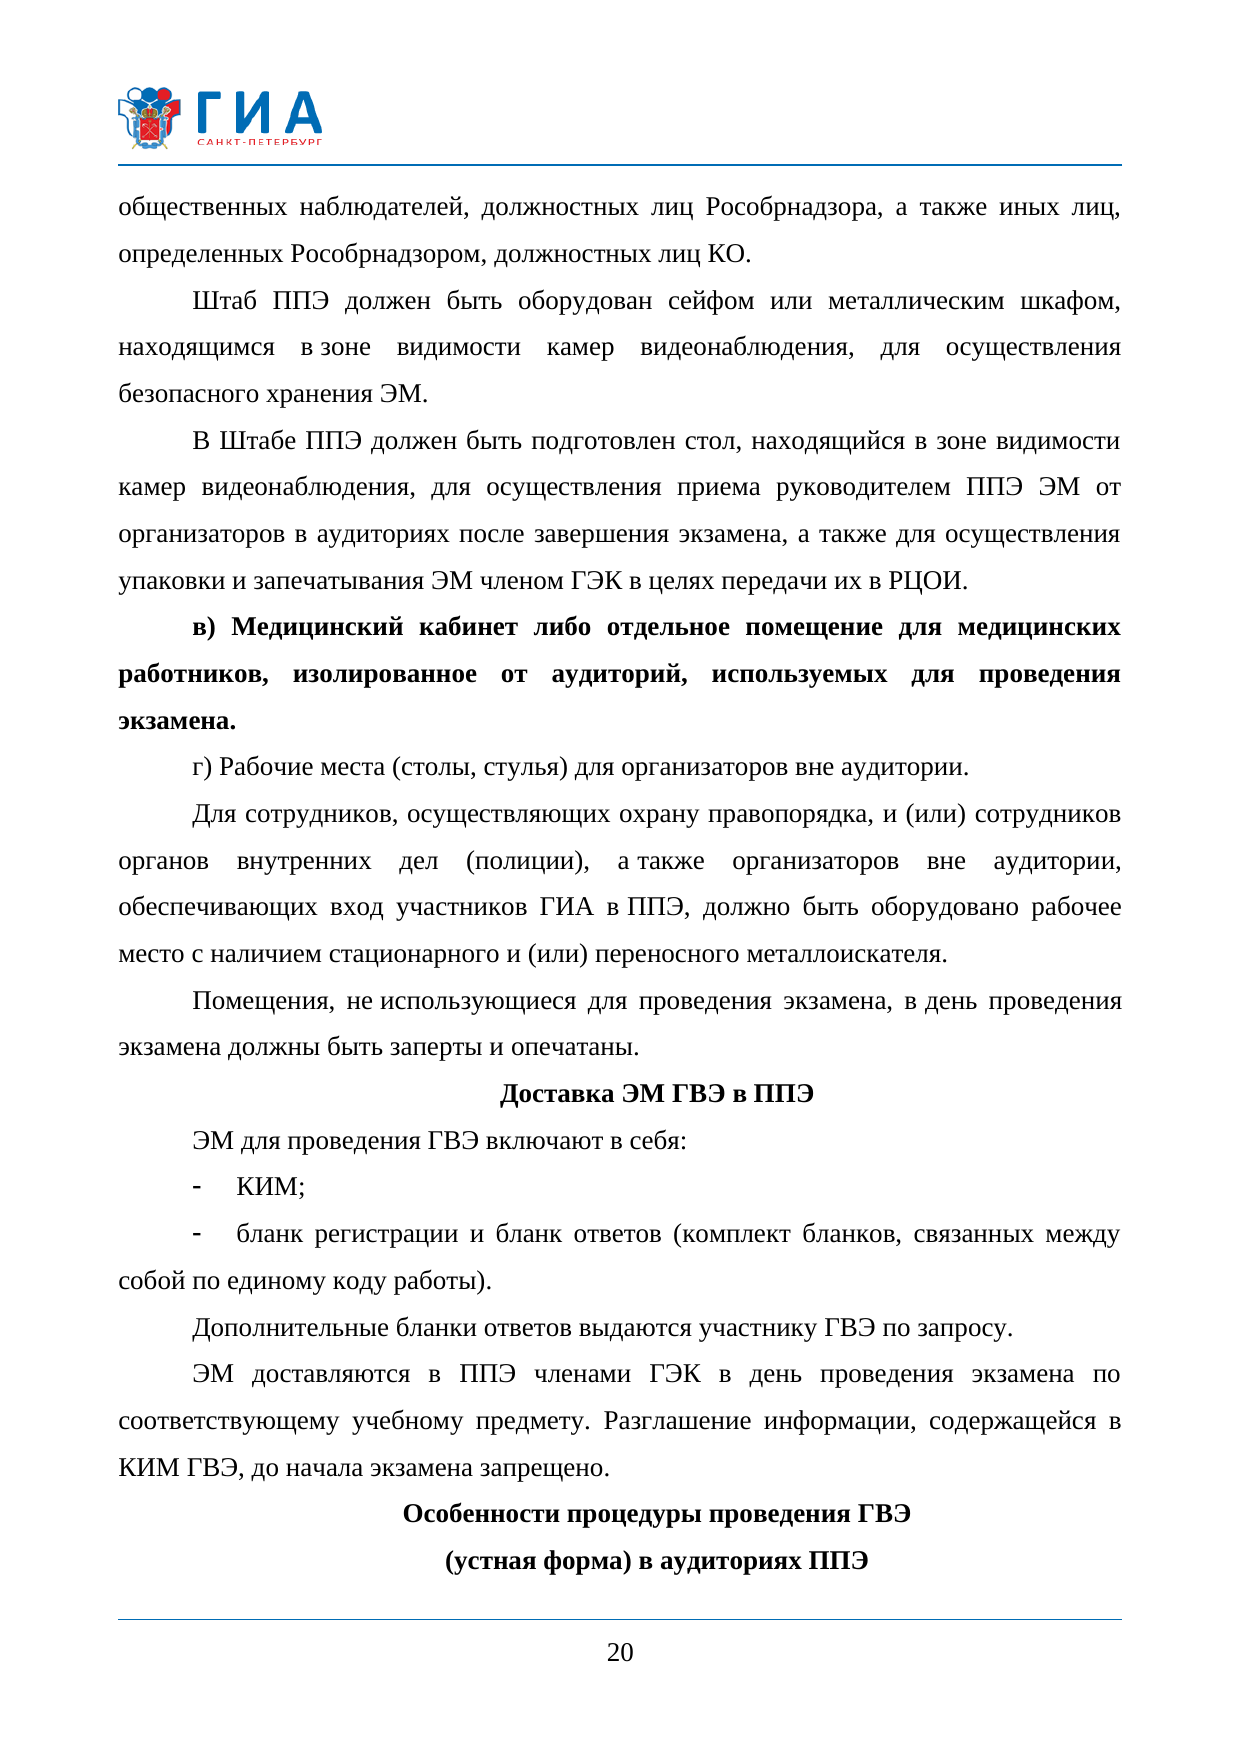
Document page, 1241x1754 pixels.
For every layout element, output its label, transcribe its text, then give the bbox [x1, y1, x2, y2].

list КИМ; [118, 1171, 1122, 1202]
text г) Рабочие места (столы, стулья) для организаторов вне аудитории. [118, 751, 1122, 782]
text ЭМ доставляются в ППЭ членами ГЭК в день проведения экзамена по соответствующему учебному предмету. Разглашение информации, содержащейся в КИМ ГВЭ, до начала экзамена запрещено. [118, 1357, 1122, 1482]
text Доставка ЭМ ГВЭ в ППЭ [118, 1077, 1122, 1108]
text ЭМ для проведения ГВЭ включают в себя: [118, 1124, 1122, 1155]
text В Штабе ППЭ должен быть подготовлен стол, находящийся в зоне видимости камер видеонаблюдения, для осуществления приема руководителем ППЭ ЭМ от организаторов в аудиториях после завершения экзамена, а также для осуществления упаковки и запечатывания ЭМ членом ГЭК в целях передачи их в РЦОИ. [118, 424, 1122, 595]
picture [118, 73, 322, 163]
text Помещения, не использующиеся для проведения экзамена, в день проведения экзамена должны быть заперты и опечатаны. [118, 984, 1122, 1062]
text Особенности процедуры проведения ГВЭ [118, 1497, 1122, 1529]
list бланк регистрации и бланк ответов (комплект бланков, связанных между собой по единому коду работы). [118, 1217, 1122, 1295]
text Для сотрудников, осуществляющих охрану правопорядка, и (или) сотрудников органов внутренних дел (полиции), а также организаторов вне аудитории, обеспечивающих вход участников ГИА в ППЭ, должно быть оборудовано рабочее место с наличием стационарного и (или) переносного металлоискателя. [118, 797, 1122, 968]
text (устная форма) в аудиториях ППЭ [118, 1544, 1122, 1575]
text в) Медицинский кабинет либо отдельное помещение для медицинских работников, изолированное от аудиторий, используемых для проведения экзамена. [118, 611, 1122, 735]
text Дополнительные бланки ответов выдаются участнику ГВЭ по запросу. [118, 1311, 1122, 1342]
text Штаб ППЭ должен быть оборудован сейфом или металлическим шкафом, находящимся в зоне видимости камер видеонаблюдения, для осуществления безопасного хранения ЭМ. [118, 284, 1122, 408]
